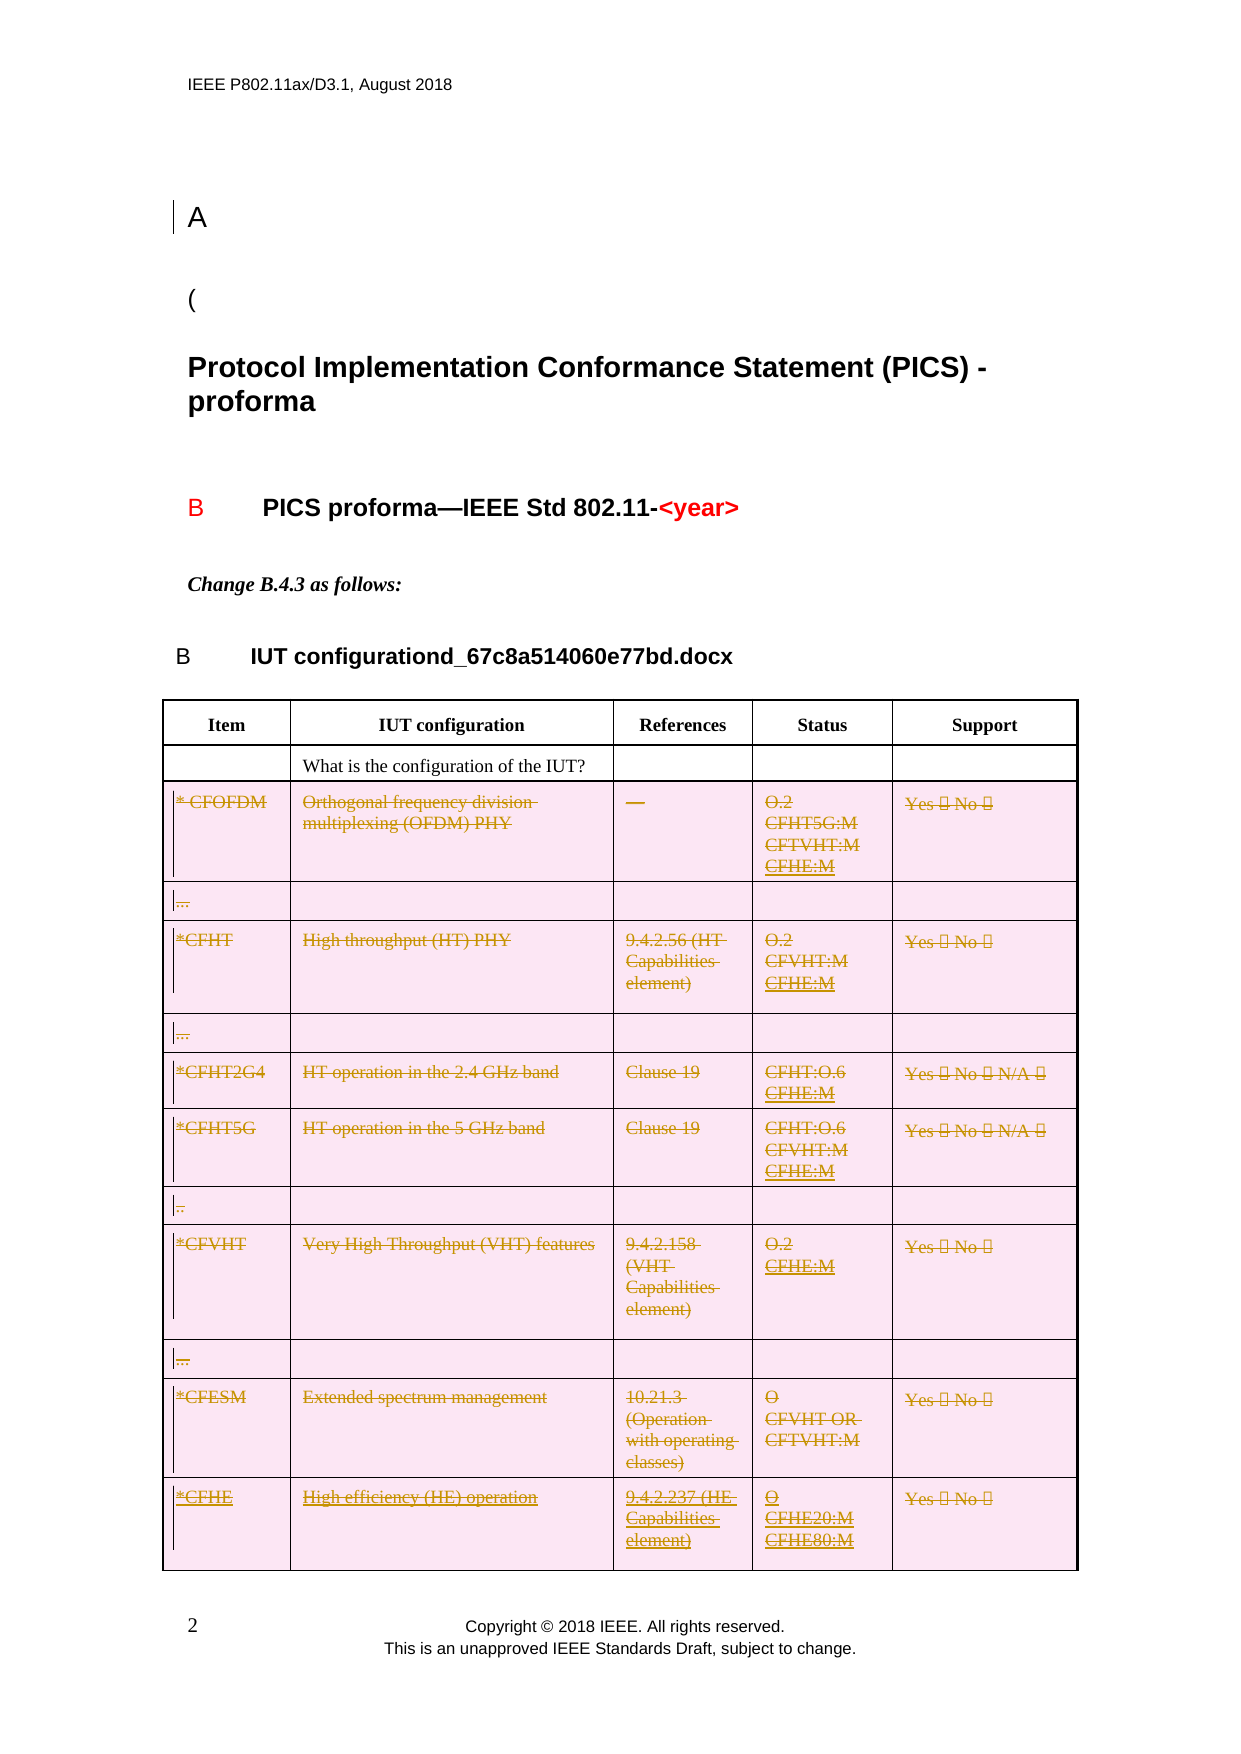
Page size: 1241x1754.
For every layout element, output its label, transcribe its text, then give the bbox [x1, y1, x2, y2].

table_cell IUT configuration [291, 701, 613, 743]
table_cell What is the configuration of the IUT? [291, 746, 613, 780]
table_cell Support [893, 701, 1076, 743]
table_cell [753, 746, 892, 780]
table_cell [164, 746, 290, 780]
table_cell Status [753, 701, 892, 743]
text Protocol Implementation Conformance Statement (PICS) -proforma [187, 350, 1053, 417]
table_cell Item [164, 701, 290, 743]
table_header IUT configuration [163, 596, 1077, 698]
list PICS proforma—IEEE Std 802.11-<year> [187, 492, 1053, 521]
table_cell [893, 746, 1076, 780]
text Change B.4.3 as follows: [187, 571, 1053, 596]
table_cell References [614, 701, 752, 743]
table_cell [614, 746, 752, 780]
